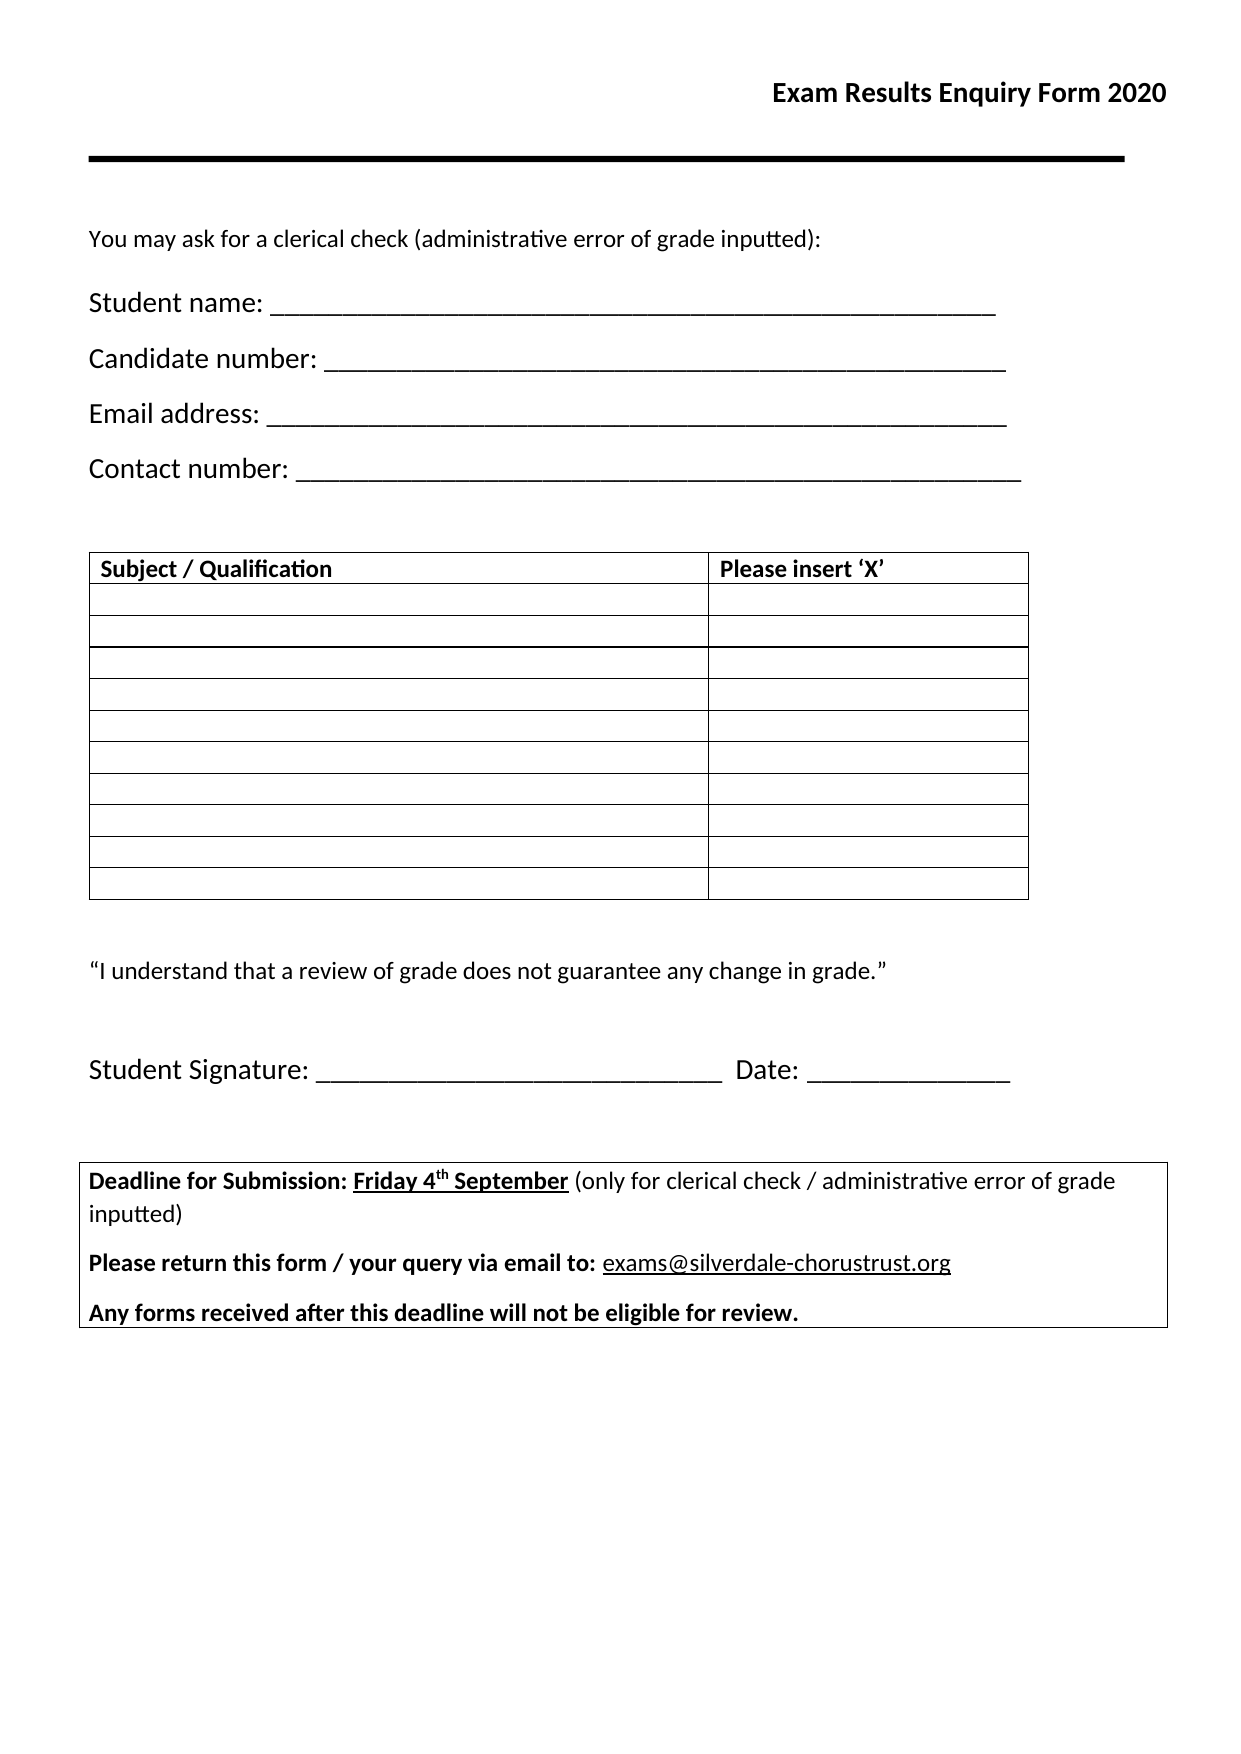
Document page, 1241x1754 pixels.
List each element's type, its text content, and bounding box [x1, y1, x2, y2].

table_cell [90, 711, 708, 741]
text “I understand that a review of grade does not guarantee any change in grade.” [89, 955, 1167, 986]
text Candidate number: _______________________________________________ [89, 340, 1167, 375]
text Contact number: __________________________________________________ [89, 450, 1167, 486]
table_cell [709, 711, 1028, 741]
table_cell [709, 584, 1028, 615]
table_cell [90, 837, 708, 867]
table_cell [709, 837, 1028, 867]
table_cell [90, 805, 708, 836]
table_cell [90, 868, 708, 899]
text Email address: ___________________________________________________ [89, 395, 1167, 430]
table_cell [709, 805, 1028, 836]
text Please return this form / your query via email to: exams@silverdale-chorustrust.org [80, 1244, 1167, 1278]
table_cell [709, 742, 1028, 773]
table_cell [90, 648, 708, 678]
table_cell [709, 679, 1028, 709]
table_cell [709, 868, 1028, 899]
table_cell [90, 616, 708, 646]
table_cell [709, 648, 1028, 678]
table_cell [709, 616, 1028, 646]
text Student Signature: ____________________________ Date: ______________ [89, 1051, 1167, 1087]
table_header Subject / Qualification [90, 553, 708, 583]
table_cell [90, 774, 708, 804]
text Student name: __________________________________________________ [89, 284, 1167, 320]
table_cell [90, 679, 708, 709]
text You may ask for a clerical check (administrative error of grade inputted): [89, 223, 1167, 254]
table_header Please insert ‘X’ [709, 553, 1028, 583]
text Deadline for Submission: Friday 4th September (only for clerical check / administrative error of grade inputted) [80, 1163, 1167, 1228]
table_cell [90, 584, 708, 615]
table_cell [709, 774, 1028, 804]
text Any forms received after this deadline will not be eligible for review. [80, 1294, 1167, 1327]
table_cell [90, 742, 708, 773]
